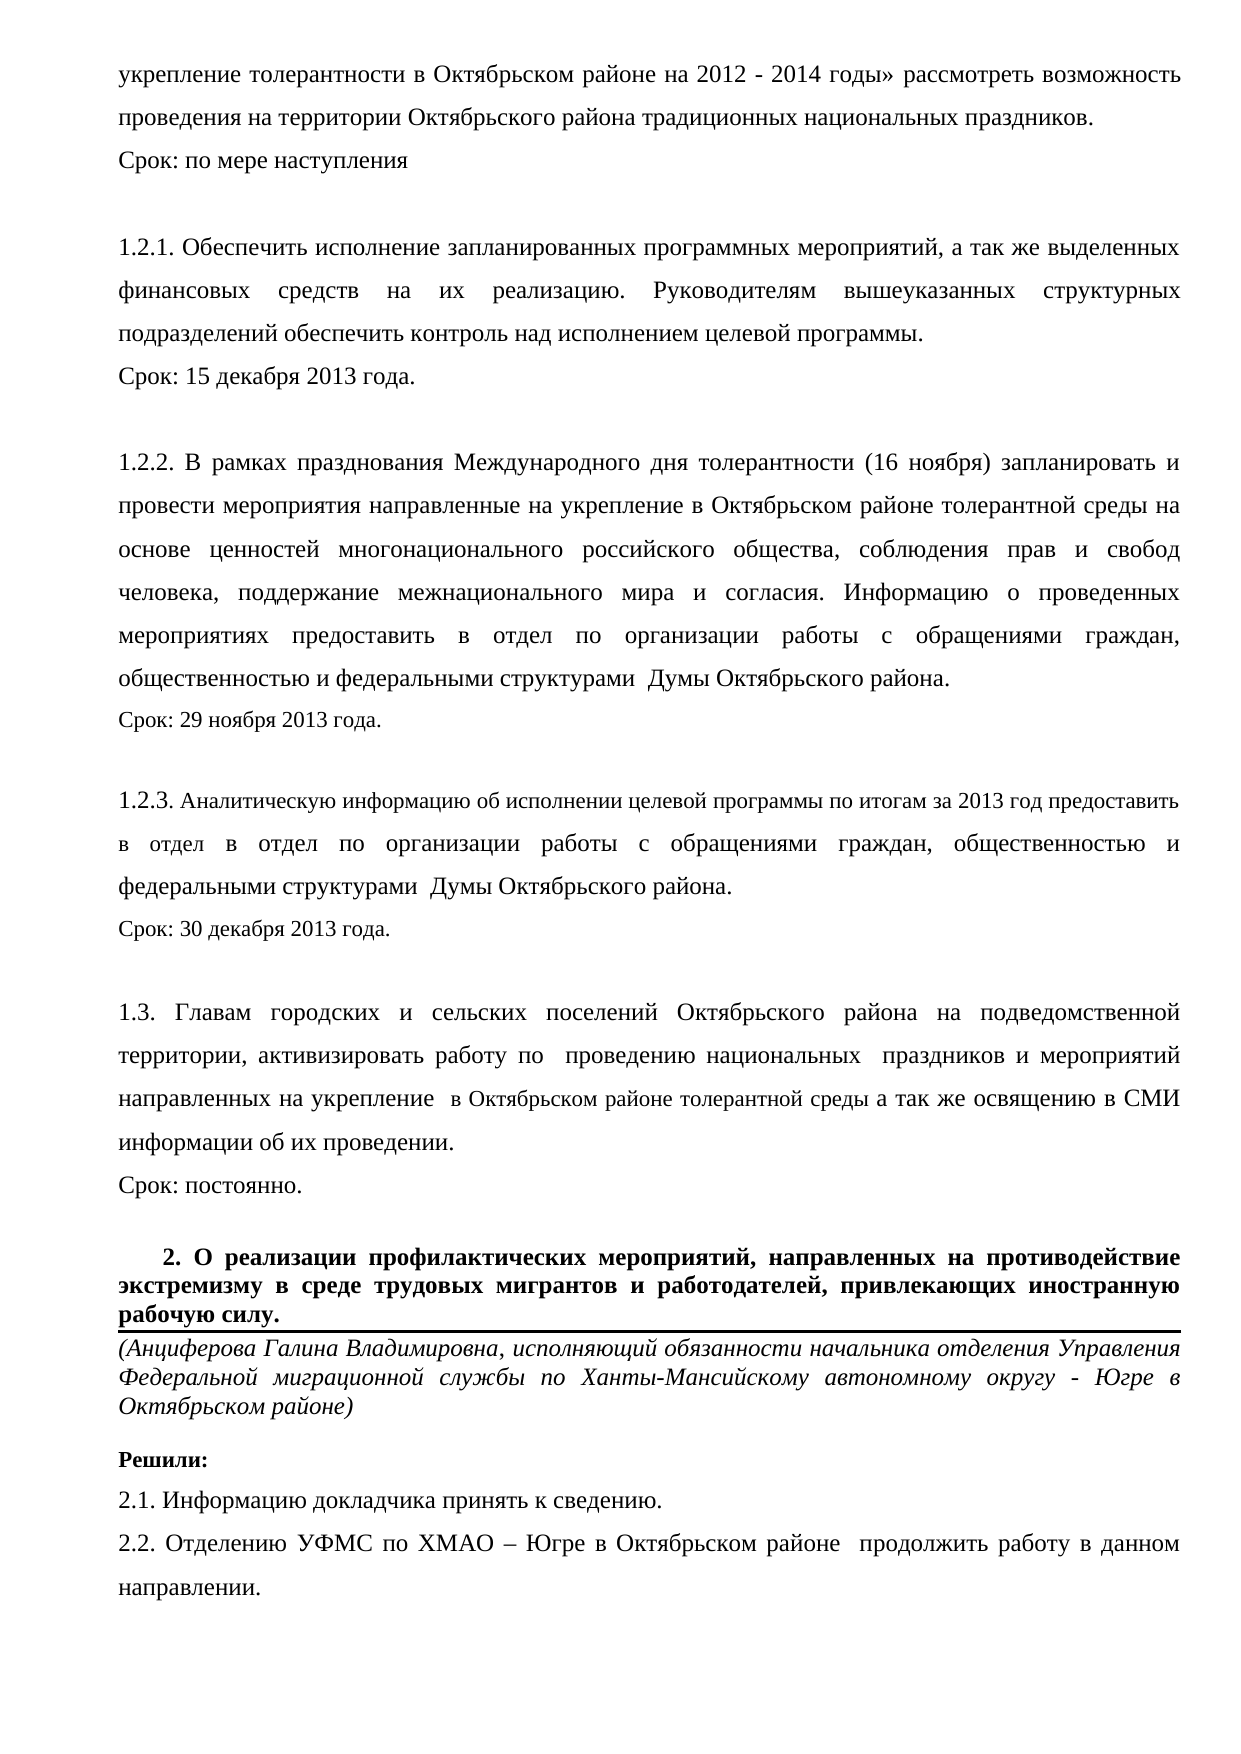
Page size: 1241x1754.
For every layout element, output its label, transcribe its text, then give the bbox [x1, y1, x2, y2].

text 2.2. Отделению УФМС по ХМАО – Югре в Октябрьском районе продолжить работу в данном направлении. [118, 1528, 1181, 1600]
text (Анциферова Галина Владимировна, исполняющий обязанности начальника отделения Управления Федеральной миграционной службы по Ханты-Мансийскому автономному округу - Югре в Октябрьском районе) [118, 1333, 1181, 1419]
text 2. О реализации профилактических мероприятий, направленных на противодействие экстремизму в среде трудовых мигрантов и работодателей, привлекающих иностранную рабочую силу. [118, 1242, 1181, 1330]
text Срок: по мере наступления [118, 145, 1181, 174]
text 1.2.2. В рамках празднования Международного дня толерантности (16 ноября) запланировать и провести мероприятия направленные на укрепление в Октябрьском районе толерантной среды на основе ценностей многонационального российского общества, соблюдения прав и свобод человека, поддержание межнационального мира и согласия. Информацию о проведенных мероприятиях предоставить в отдел по организации работы с обращениями граждан, общественностью и федеральными структурами Думы Октябрьского района. [118, 447, 1181, 692]
text 2.1. Информацию докладчика принять к сведению. [118, 1485, 1181, 1514]
text Срок: постоянно. [118, 1170, 1181, 1199]
text 1.2.1. Обеспечить исполнение запланированных программных мероприятий, а так же выделенных финансовых средств на их реализацию. Руководителям вышеуказанных структурных подразделений обеспечить контроль над исполнением целевой программы. [118, 232, 1181, 347]
text Срок: 29 ноября 2013 года. [118, 706, 1181, 733]
text 1.2.3. Аналитическую информацию об исполнении целевой программы по итогам за 2013 год предоставить в отдел в отдел по организации работы с обращениями граждан, общественностью и федеральными структурами Думы Октябрьского района. [118, 785, 1181, 900]
text Решили: [118, 1446, 1181, 1472]
text Срок: 30 декабря 2013 года. [118, 914, 1181, 941]
text 1.3. Главам городских и сельских поселений Октябрьского района на подведомственной территории, активизировать работу по проведению национальных праздников и мероприятий направленных на укрепление в Октябрьском районе толерантной среды а так же освящению в СМИ информации об их проведении. [118, 997, 1181, 1156]
text Срок: 15 декабря 2013 года. [118, 361, 1181, 390]
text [118, 59, 1181, 131]
